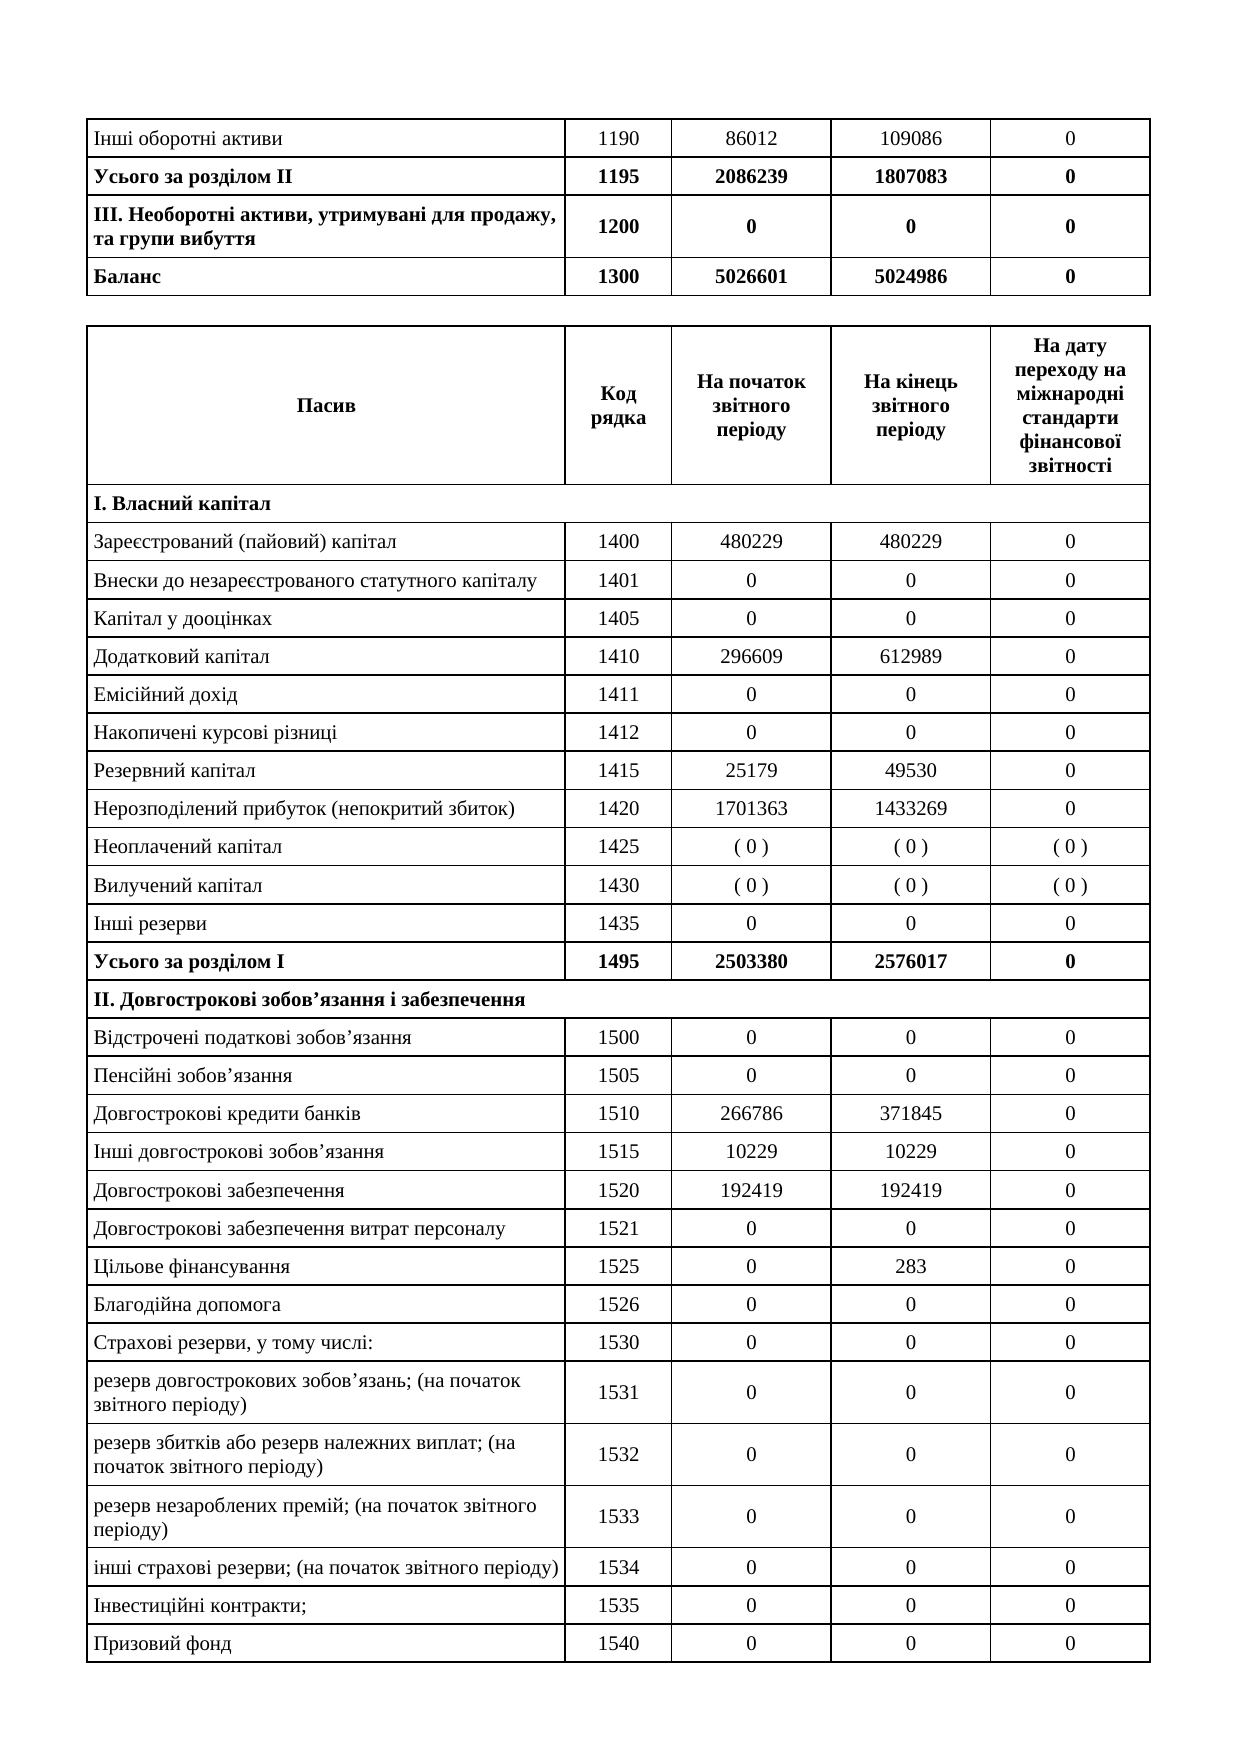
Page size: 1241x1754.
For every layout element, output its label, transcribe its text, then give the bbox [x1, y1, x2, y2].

table_cell 1526 [566, 1286, 671, 1322]
table_cell 0 [991, 676, 1149, 712]
table_cell Благодійна допомога [88, 1286, 564, 1322]
table_cell 0 [672, 1286, 830, 1322]
table_cell 0 [832, 1587, 990, 1623]
table_header Код рядка [566, 327, 671, 483]
table_cell 1533 [566, 1486, 671, 1547]
table_cell резерв довгострокових зобов’язань; (на початок звітного періоду) [88, 1362, 564, 1422]
table_cell Баланс [88, 258, 564, 295]
table_cell 1420 [566, 790, 671, 827]
table_cell 0 [991, 714, 1149, 750]
table_cell Зареєстрований (пайовий) капітал [88, 523, 564, 560]
table_cell 1400 [566, 523, 671, 560]
table_cell 0 [672, 1587, 830, 1623]
table_cell ( 0 ) [672, 866, 830, 903]
table_cell 0 [991, 523, 1149, 560]
table_cell Інші оборотні активи [88, 120, 564, 156]
table_cell 1430 [566, 866, 671, 903]
table_cell 1200 [566, 196, 671, 257]
table_cell 1300 [566, 258, 671, 295]
table_cell 1505 [566, 1057, 671, 1093]
table_cell 371845 [832, 1095, 990, 1132]
table_cell Довгострокові забезпечення [88, 1171, 564, 1208]
table_cell 0 [991, 790, 1149, 827]
table_cell Внески до незареєстрованого статутного капіталу [88, 561, 564, 598]
table_cell 0 [991, 1424, 1149, 1485]
table_cell 0 [832, 905, 990, 941]
table_cell 1701363 [672, 790, 830, 827]
table_header Пасив [88, 327, 564, 483]
table_cell 1520 [566, 1171, 671, 1208]
table_cell 0 [832, 676, 990, 712]
table_cell 1495 [566, 943, 671, 979]
table_cell Відстрочені податкові зобов’язання [88, 1019, 564, 1055]
table_cell 1510 [566, 1095, 671, 1132]
table_cell Усього за розділом I [88, 943, 564, 979]
table_cell 0 [672, 1424, 830, 1485]
table_cell 2503380 [672, 943, 830, 979]
table_cell 0 [832, 196, 990, 257]
table_cell 0 [991, 120, 1149, 156]
table_cell 2086239 [672, 158, 830, 194]
table_cell резерв незароблених премій; (на початок звітного періоду) [88, 1486, 564, 1547]
table_cell 0 [672, 600, 830, 636]
table_cell 0 [832, 1548, 990, 1585]
table_cell Усього за розділом II [88, 158, 564, 194]
table_cell 0 [832, 561, 990, 598]
table_cell Довгострокові забезпечення витрат персоналу [88, 1210, 564, 1246]
table_cell 1530 [566, 1324, 671, 1360]
table_cell Страхові резерви, у тому числі: [88, 1324, 564, 1360]
table_header На дату переходу на міжнародні стандарти фінансової звітності [991, 327, 1149, 483]
table_cell Резервний капітал [88, 752, 564, 788]
table_cell 0 [991, 561, 1149, 598]
table_cell 0 [991, 1019, 1149, 1055]
table_cell 0 [991, 1548, 1149, 1585]
table_cell Довгострокові кредити банків [88, 1095, 564, 1132]
table_cell 1534 [566, 1548, 671, 1585]
table_cell Додатковий капітал [88, 638, 564, 674]
table_cell 283 [832, 1248, 990, 1284]
table_cell ( 0 ) [832, 866, 990, 903]
table_cell 0 [991, 905, 1149, 941]
table_cell 0 [832, 600, 990, 636]
table_cell 0 [672, 1486, 830, 1547]
table_cell Капітал у дооцінках [88, 600, 564, 636]
table_cell 1500 [566, 1019, 671, 1055]
table_cell 0 [672, 1057, 830, 1093]
table_cell 0 [991, 1587, 1149, 1623]
table_cell 0 [672, 714, 830, 750]
table_cell 0 [991, 638, 1149, 674]
table_cell 1412 [566, 714, 671, 750]
table_cell 1425 [566, 828, 671, 865]
table_cell 0 [991, 1324, 1149, 1360]
table_cell 0 [832, 1019, 990, 1055]
table_cell 192419 [672, 1171, 830, 1208]
table_cell 0 [991, 943, 1149, 979]
table_cell 0 [832, 1424, 990, 1485]
table_cell 0 [832, 1057, 990, 1093]
table_cell 0 [672, 1019, 830, 1055]
table_cell 1433269 [832, 790, 990, 827]
table_cell ( 0 ) [991, 828, 1149, 865]
table_cell 0 [832, 1324, 990, 1360]
table_cell 1401 [566, 561, 671, 598]
table_cell 0 [991, 196, 1149, 257]
table_cell 1410 [566, 638, 671, 674]
table_cell резерв збитків або резерв належних виплат; (на початок звітного періоду) [88, 1424, 564, 1485]
table_cell Пенсійні зобов’язання [88, 1057, 564, 1093]
table_cell 5026601 [672, 258, 830, 295]
table_cell 5024986 [832, 258, 990, 295]
table_cell 266786 [672, 1095, 830, 1132]
table_header На початок звітного періоду [672, 327, 830, 483]
table_cell 0 [991, 158, 1149, 194]
table_cell 0 [832, 1210, 990, 1246]
table_cell 25179 [672, 752, 830, 788]
table_cell Інші довгострокові зобов’язання [88, 1133, 564, 1170]
table_cell 0 [991, 1210, 1149, 1246]
table_cell 10229 [832, 1133, 990, 1170]
table_cell 612989 [832, 638, 990, 674]
table_cell 1515 [566, 1133, 671, 1170]
table_cell Неоплачений капітал [88, 828, 564, 865]
table_cell ( 0 ) [832, 828, 990, 865]
table_cell 480229 [672, 523, 830, 560]
table_cell 192419 [832, 1171, 990, 1208]
table_cell 1405 [566, 600, 671, 636]
table_cell ( 0 ) [672, 828, 830, 865]
table_cell 1195 [566, 158, 671, 194]
table_cell 0 [832, 1362, 990, 1422]
table_cell Інвестиційні контракти; [88, 1587, 564, 1623]
table_header На кінець звітного періоду [832, 327, 990, 483]
table_cell Накопичені курсові різниці [88, 714, 564, 750]
table_cell 480229 [832, 523, 990, 560]
table_cell 0 [991, 1057, 1149, 1093]
table_cell 1521 [566, 1210, 671, 1246]
table_cell 1531 [566, 1362, 671, 1422]
table_cell 10229 [672, 1133, 830, 1170]
table_cell 1535 [566, 1587, 671, 1623]
table_cell 0 [672, 196, 830, 257]
table_cell Емісійний дохід [88, 676, 564, 712]
table_cell 1807083 [832, 158, 990, 194]
table_cell 1190 [566, 120, 671, 156]
table_cell 0 [991, 1362, 1149, 1422]
table_cell 1525 [566, 1248, 671, 1284]
table_cell ( 0 ) [991, 866, 1149, 903]
table_cell 0 [832, 1625, 990, 1661]
table_cell Призовий фонд [88, 1625, 564, 1661]
table_cell 0 [832, 714, 990, 750]
table_cell 1415 [566, 752, 671, 788]
table_cell 0 [672, 905, 830, 941]
table_cell 0 [991, 1171, 1149, 1208]
table_cell Вилучений капітал [88, 866, 564, 903]
table_cell 0 [672, 1362, 830, 1422]
table_cell 0 [991, 1625, 1149, 1661]
table_cell 0 [672, 676, 830, 712]
table_cell I. Власний капітал [88, 485, 1149, 522]
table_cell Цільове фінансування [88, 1248, 564, 1284]
table_cell 0 [991, 1286, 1149, 1322]
table_cell 0 [991, 752, 1149, 788]
table_cell 0 [832, 1486, 990, 1547]
table_cell 0 [991, 258, 1149, 295]
table_cell Інші резерви [88, 905, 564, 941]
table_cell 49530 [832, 752, 990, 788]
table_cell 1532 [566, 1424, 671, 1485]
table_cell 296609 [672, 638, 830, 674]
table_cell 0 [672, 1324, 830, 1360]
table_cell 86012 [672, 120, 830, 156]
table_cell 1411 [566, 676, 671, 712]
table_cell 0 [832, 1286, 990, 1322]
table_cell III. Необоротні активи, утримувані для продажу, та групи вибуття [88, 196, 564, 257]
table_cell 0 [672, 561, 830, 598]
table_cell інші страхові резерви; (на початок звітного періоду) [88, 1548, 564, 1585]
table_cell 0 [991, 1486, 1149, 1547]
table_cell 0 [991, 1095, 1149, 1132]
table_cell 0 [672, 1548, 830, 1585]
table_cell 0 [991, 1248, 1149, 1284]
table_cell II. Довгострокові зобов’язання і забезпечення [88, 981, 1149, 1017]
table_cell 0 [672, 1625, 830, 1661]
table_cell Нерозподілений прибуток (непокритий збиток) [88, 790, 564, 827]
table_cell 0 [991, 600, 1149, 636]
table_cell 109086 [832, 120, 990, 156]
table_cell 0 [672, 1210, 830, 1246]
table_cell 0 [991, 1133, 1149, 1170]
table_cell 1435 [566, 905, 671, 941]
table_cell 1540 [566, 1625, 671, 1661]
table_cell 0 [672, 1248, 830, 1284]
table_cell 2576017 [832, 943, 990, 979]
